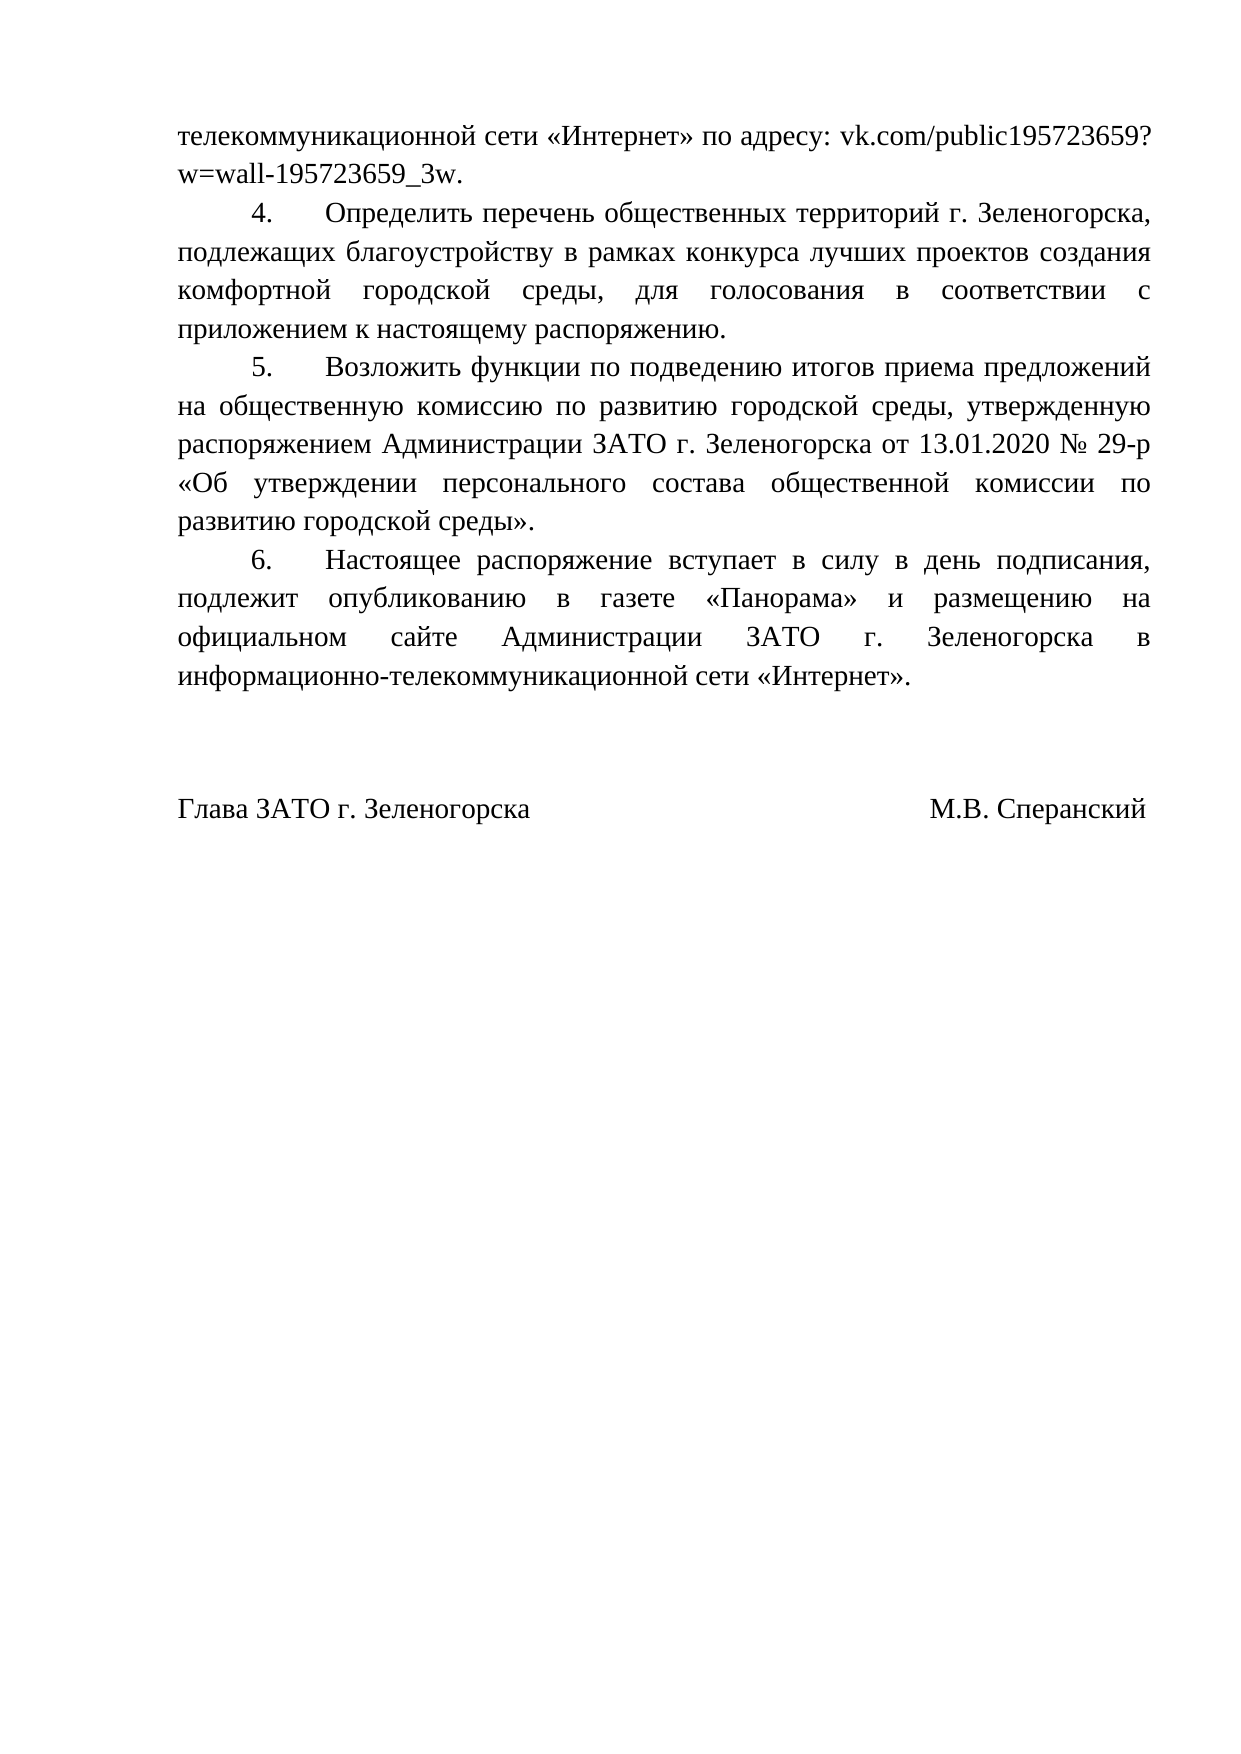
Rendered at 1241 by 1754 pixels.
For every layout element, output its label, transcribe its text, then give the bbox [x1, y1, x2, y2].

list Настоящее распоряжение вступает в силу в день подписания, подлежит опубликованию в газете «Панорама» и размещению на официальном сайте Администрации ЗАТО г. Зеленогорска в информационно-телекоммуникационной сети «Интернет». [177, 542, 1152, 691]
text Глава ЗАТО г. Зеленогорска М.В. Сперанский [177, 791, 1152, 825]
list Определить перечень общественных территорий г. Зеленогорска, подлежащих благоустройству в рамках конкурса лучших проектов создания комфортной городской среды, для голосования в соответствии с приложением к настоящему распоряжению. [177, 195, 1152, 344]
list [177, 118, 1152, 190]
list Возложить функции по подведению итогов приема предложений на общественную комиссию по развитию городской среды, утвержденную распоряжением Администрации ЗАТО г. Зеленогорска от 13.01.2020 № 29-р «Об утверждении персонального состава общественной комиссии по развитию городской среды». [177, 349, 1152, 537]
